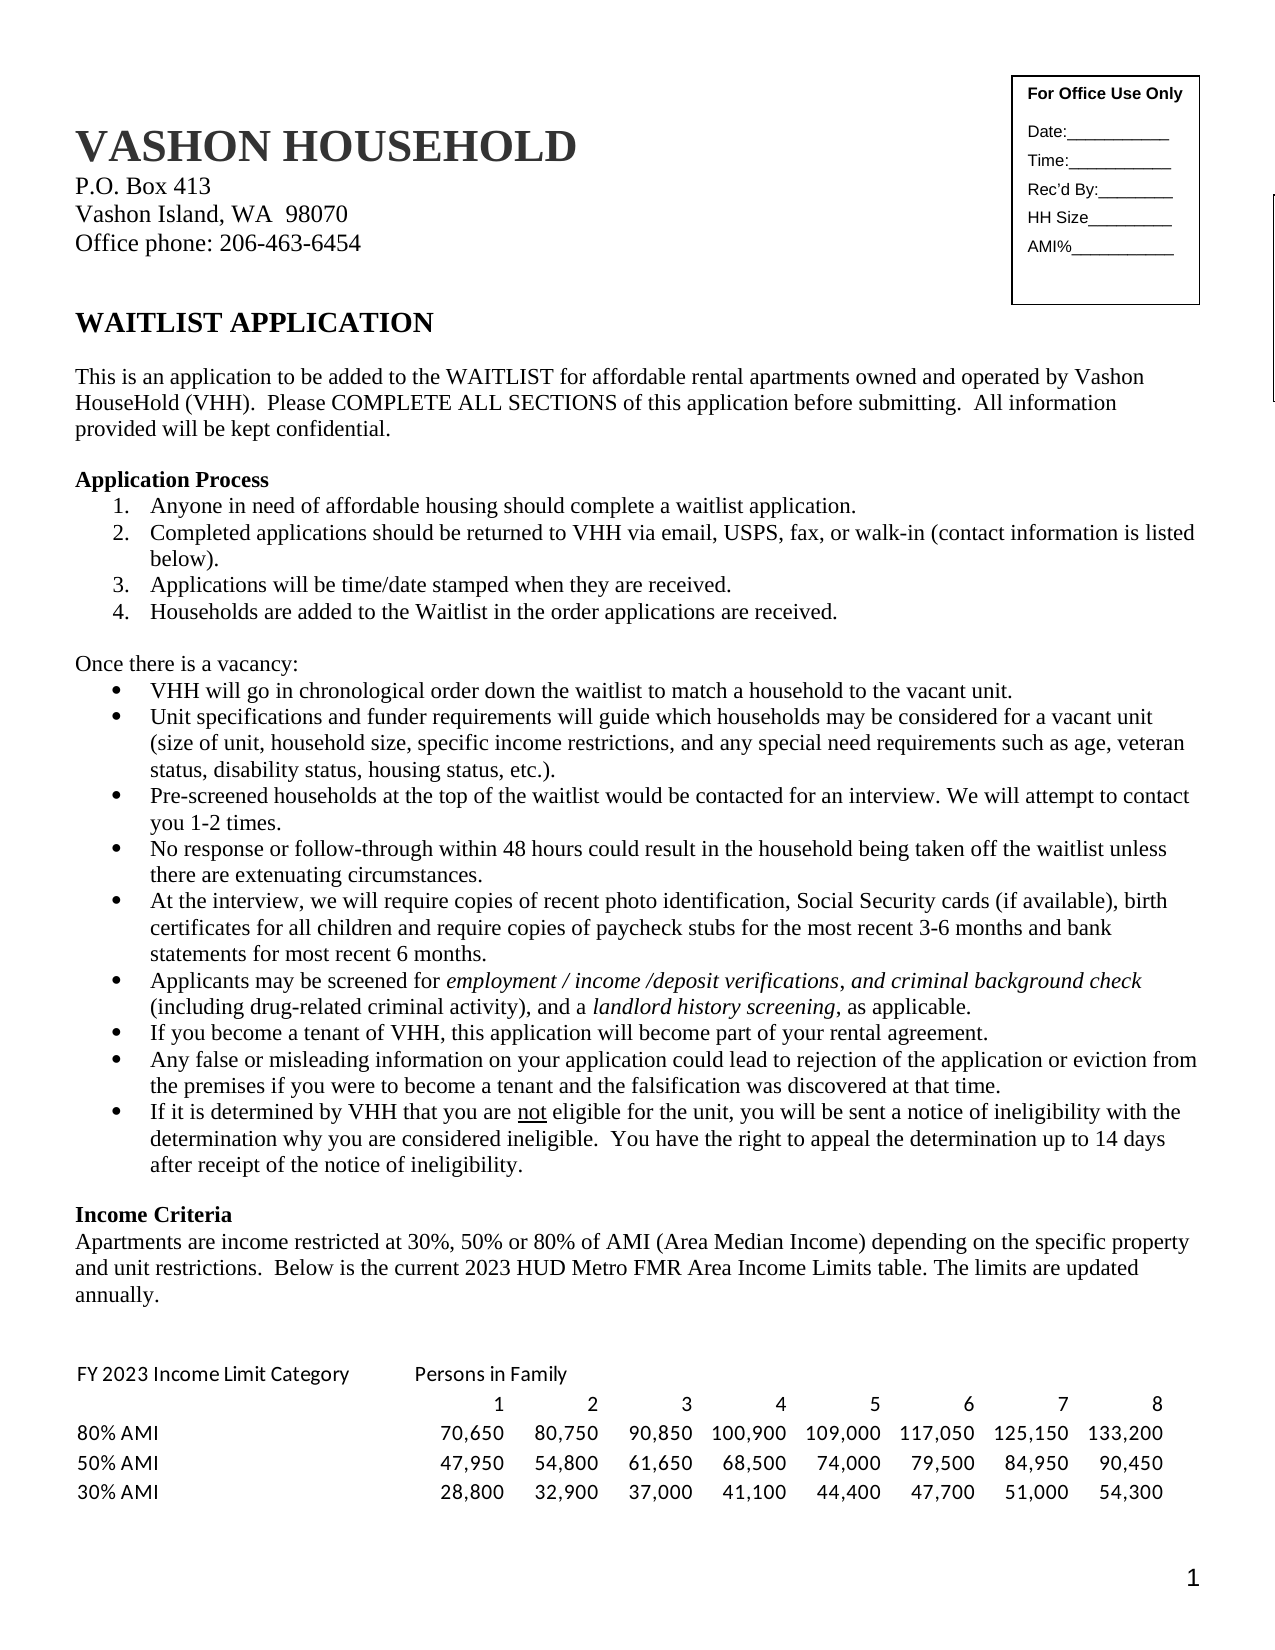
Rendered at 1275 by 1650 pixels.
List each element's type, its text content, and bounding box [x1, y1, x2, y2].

list If it is determined by VHH that you are not eligible for the unit, you will be sent a notice of ineligibility with the determination why you are considered ineligible. You have the right to appeal the determination up to 14 days after receipt of the notice of ineligibility. [112, 1098, 1200, 1177]
list At the interview, we will require copies of recent photo identification, Social Security cards (if available), birth certificates for all children and require copies of paycheck stubs for the most recent 3-6 months and bank statements for most recent 6 months. [112, 888, 1200, 967]
list Households are added to the Waitlist in the order applications are received. [112, 598, 1200, 624]
text Apartments are income restricted at 30%, 50% or 80% of AMI (Area Median Income) depending on the specific property and unit restrictions. Below is the current 2023 HUD Metro FMR Area Income Limits table. The limits are updated annually. [75, 1228, 1200, 1307]
text Office phone: 206-463-6454 [75, 228, 1011, 257]
text Income Criteria [75, 1202, 1256, 1228]
list No response or follow-through within 48 hours could result in the household being taken off the waitlist unless there are extenuating circumstances. [112, 835, 1200, 888]
list Applications will be time/date stamped when they are received. [112, 571, 1200, 598]
list Pre-screened households at the top of the waitlist would be contacted for an interview. We will attempt to contact you 1-2 times. [112, 782, 1200, 835]
text Application Process [75, 466, 1200, 492]
text P.O. Box 413 [75, 171, 1011, 199]
text This is an application to be added to the WAITLIST for affordable rental apartments owned and operated by Vashon HouseHold (VHH). Please COMPLETE ALL SECTIONS of this application before submitting. All information provided will be kept confidential. [75, 363, 1200, 442]
list Anyone in need of affordable housing should complete a waitlist application. [112, 492, 1200, 519]
text WAITLIST APPLICATION [75, 305, 1200, 339]
list VHH will go in chronological order down the waitlist to match a household to the vacant unit. [112, 677, 1200, 703]
list If you become a tenant of VHH, this application will become part of your rental agreement. [112, 1019, 1200, 1046]
list Any false or misleading information on your application could lead to rejection of the application or eviction from the premises if you were to become a tenant and the falsification was discovered at that time. [112, 1046, 1200, 1098]
text Vashon Island, WA 98070 [75, 199, 1011, 228]
text Once there is a vacancy: [75, 650, 1200, 677]
list Completed applications should be returned to VHH via email, USPS, fax, or walk-in (contact information is listed below). [112, 519, 1200, 571]
list Unit specifications and funder requirements will guide which households may be considered for a vacant unit (size of unit, household size, specific income restrictions, and any special need requirements such as age, veteran status, disability status, housing status, etc.). [112, 703, 1200, 782]
list Applicants may be screened for employment / income /deposit verifications, and criminal background check (including drug-related criminal activity), and a landlord history screening, as applicable. [112, 967, 1200, 1019]
text VASHON HOUSEHOLD [75, 118, 1011, 171]
